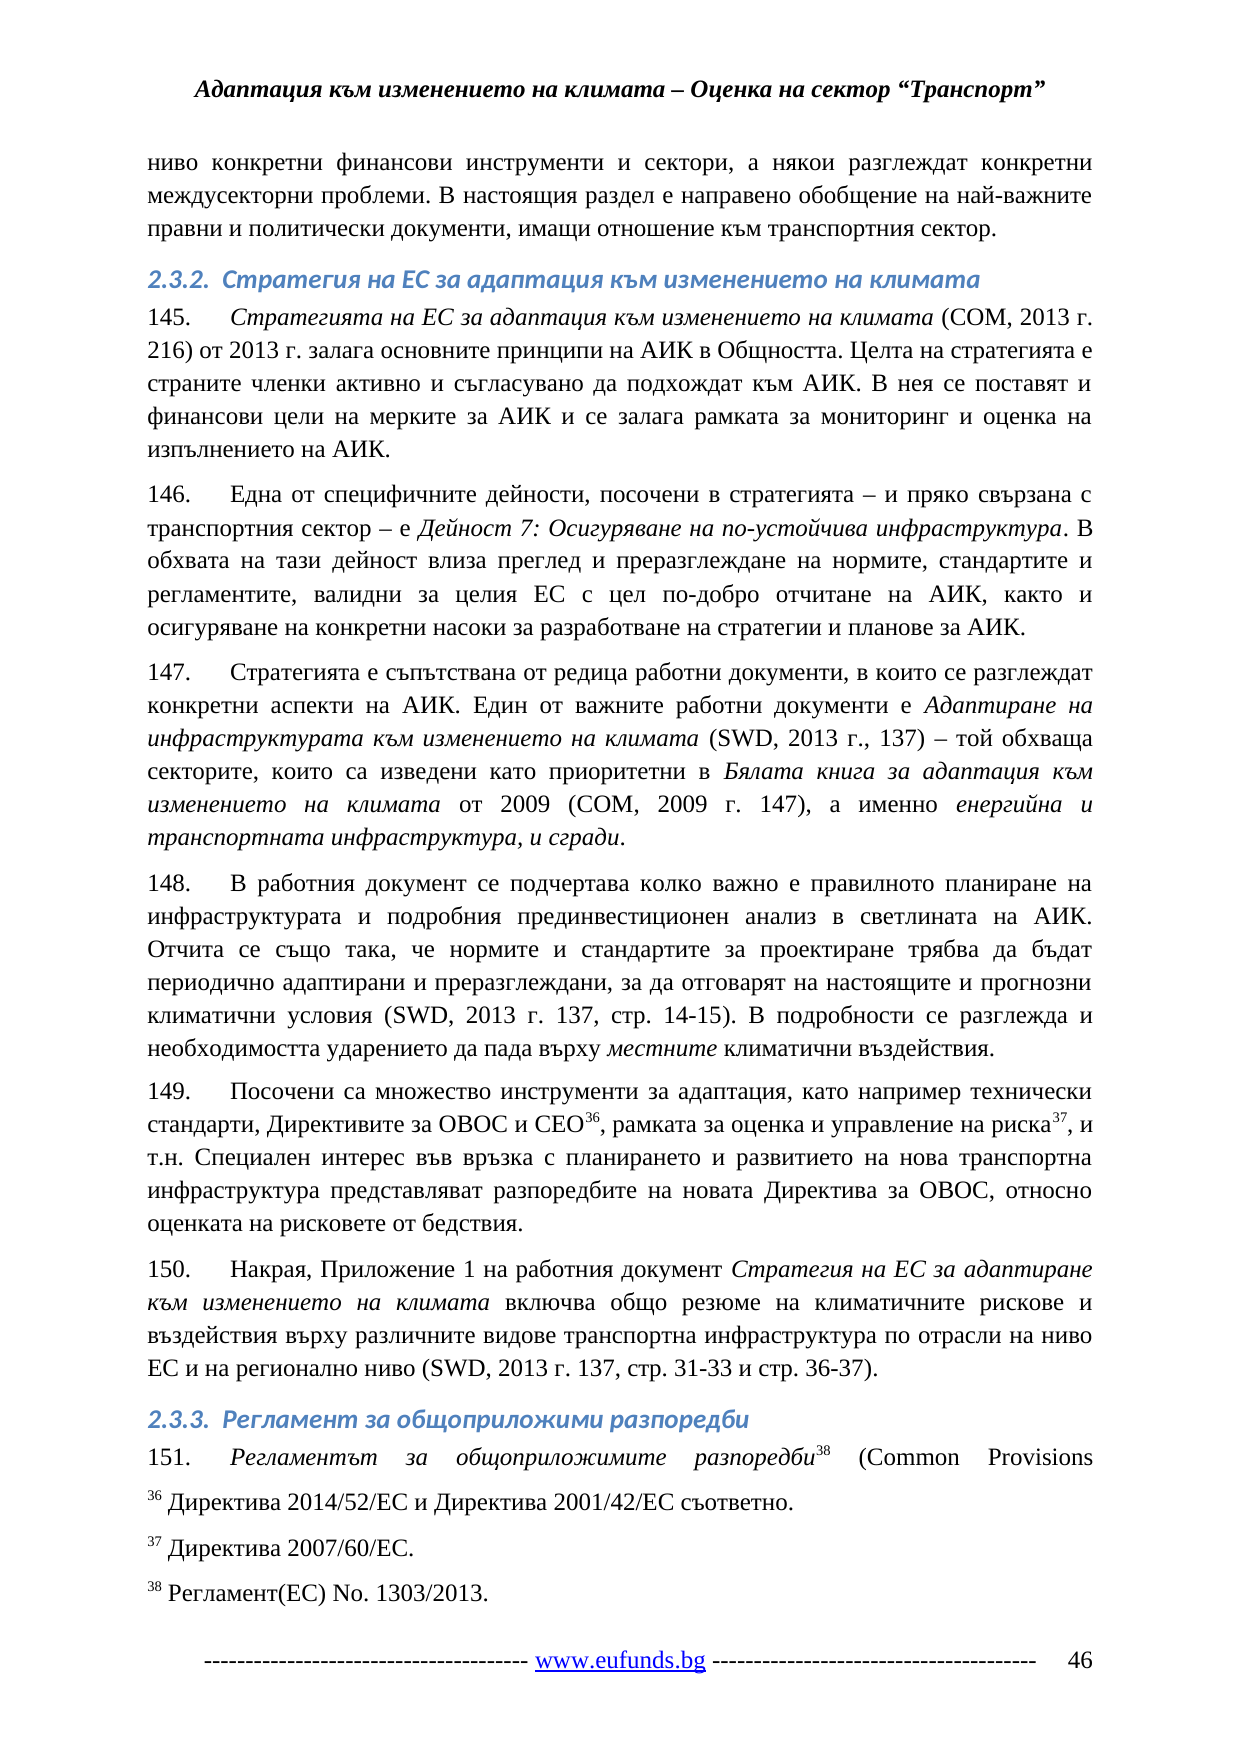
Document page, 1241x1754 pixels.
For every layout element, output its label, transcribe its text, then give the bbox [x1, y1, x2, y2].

text В работния документ се подчертава колко важно е правилното планиране на инфраструктурата и подробния прединвестиционен анализ в светлината на АИК. Отчита се също така, че нормите и стандартите за проектиране трябва да бъдат периодично адаптирани и преразглеждани, за да отговарят на настоящите и прогнозни климатични условия (SWD, 2013 г. 137, стр. 14-15). В подробности се разглежда и необходимостта ударението да пада върху местните климатични въздействия. [147, 868, 1093, 1062]
text Накрая, Приложение 1 на работния документ Стратегия на ЕС за адаптиране към изменението на климата включва общо резюме на климатичните рискове и въздействия върху различните видове транспортна инфраструктура по отрасли на ниво ЕС и на регионално ниво (SWD, 2013 г. 137, стр. 31-33 и стр. 36-37). [147, 1254, 1093, 1382]
text Посочени са множество инструменти за адаптация, като например технически стандарти, Директивите за ОВОС и СЕО, рамката за оценка и управление на риска, и т.н. Специален интерес във връзка с планирането и развитието на нова транспортна инфраструктура представляват разпоредбите на новата Директива за ОВОС, относно оценката на рисковете от бедствия. [147, 1076, 1093, 1237]
subtitle 2.3.2. Стратегия на ЕС за адаптация към изменението на климата [147, 263, 1093, 296]
text Стратегията на ЕС за адаптация към изменението на климата (COM, 2013 г. 216) от 2013 г. залага основните принципи на АИК в Общността. Целта на стратегията е страните членки активно и съгласувано да подхождат към АИК. В нея се поставят и финансови цели на мерките за АИК и се залага рамката за мониторинг и оценка на изпълнението на АИК. [147, 302, 1093, 463]
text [147, 147, 1093, 242]
text Стратегията е съпътствана от редица работни документи, в които се разглеждат конкретни аспекти на АИК. Един от важните работни документи е Адаптиране на инфраструктурата към изменението на климата (SWD, 2013 г., 137) – той обхваща секторите, които са изведени като приоритетни в Бялата книга за адаптация към изменението на климата от 2009 (COM, 2009 г. 147), а именно енергийна и транспортната инфраструктура, и сгради. [147, 657, 1093, 851]
subtitle 2.3.3. Регламент за общоприложими разпоредби [147, 1403, 1093, 1436]
text Една от специфичните дейности, посочени в стратегията – и пряко свързана с транспортния сектор – е Дейност 7: Осигуряване на по-устойчива инфраструктура. В обхвата на тази дейност влиза преглед и преразглеждане на нормите, стандартите и регламентите, валидни за целия ЕС с цел по-добро отчитане на АИК, както и осигуряване на конкретни насоки за разработване на стратегии и планове за АИК. [147, 479, 1093, 640]
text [147, 1442, 1093, 1471]
